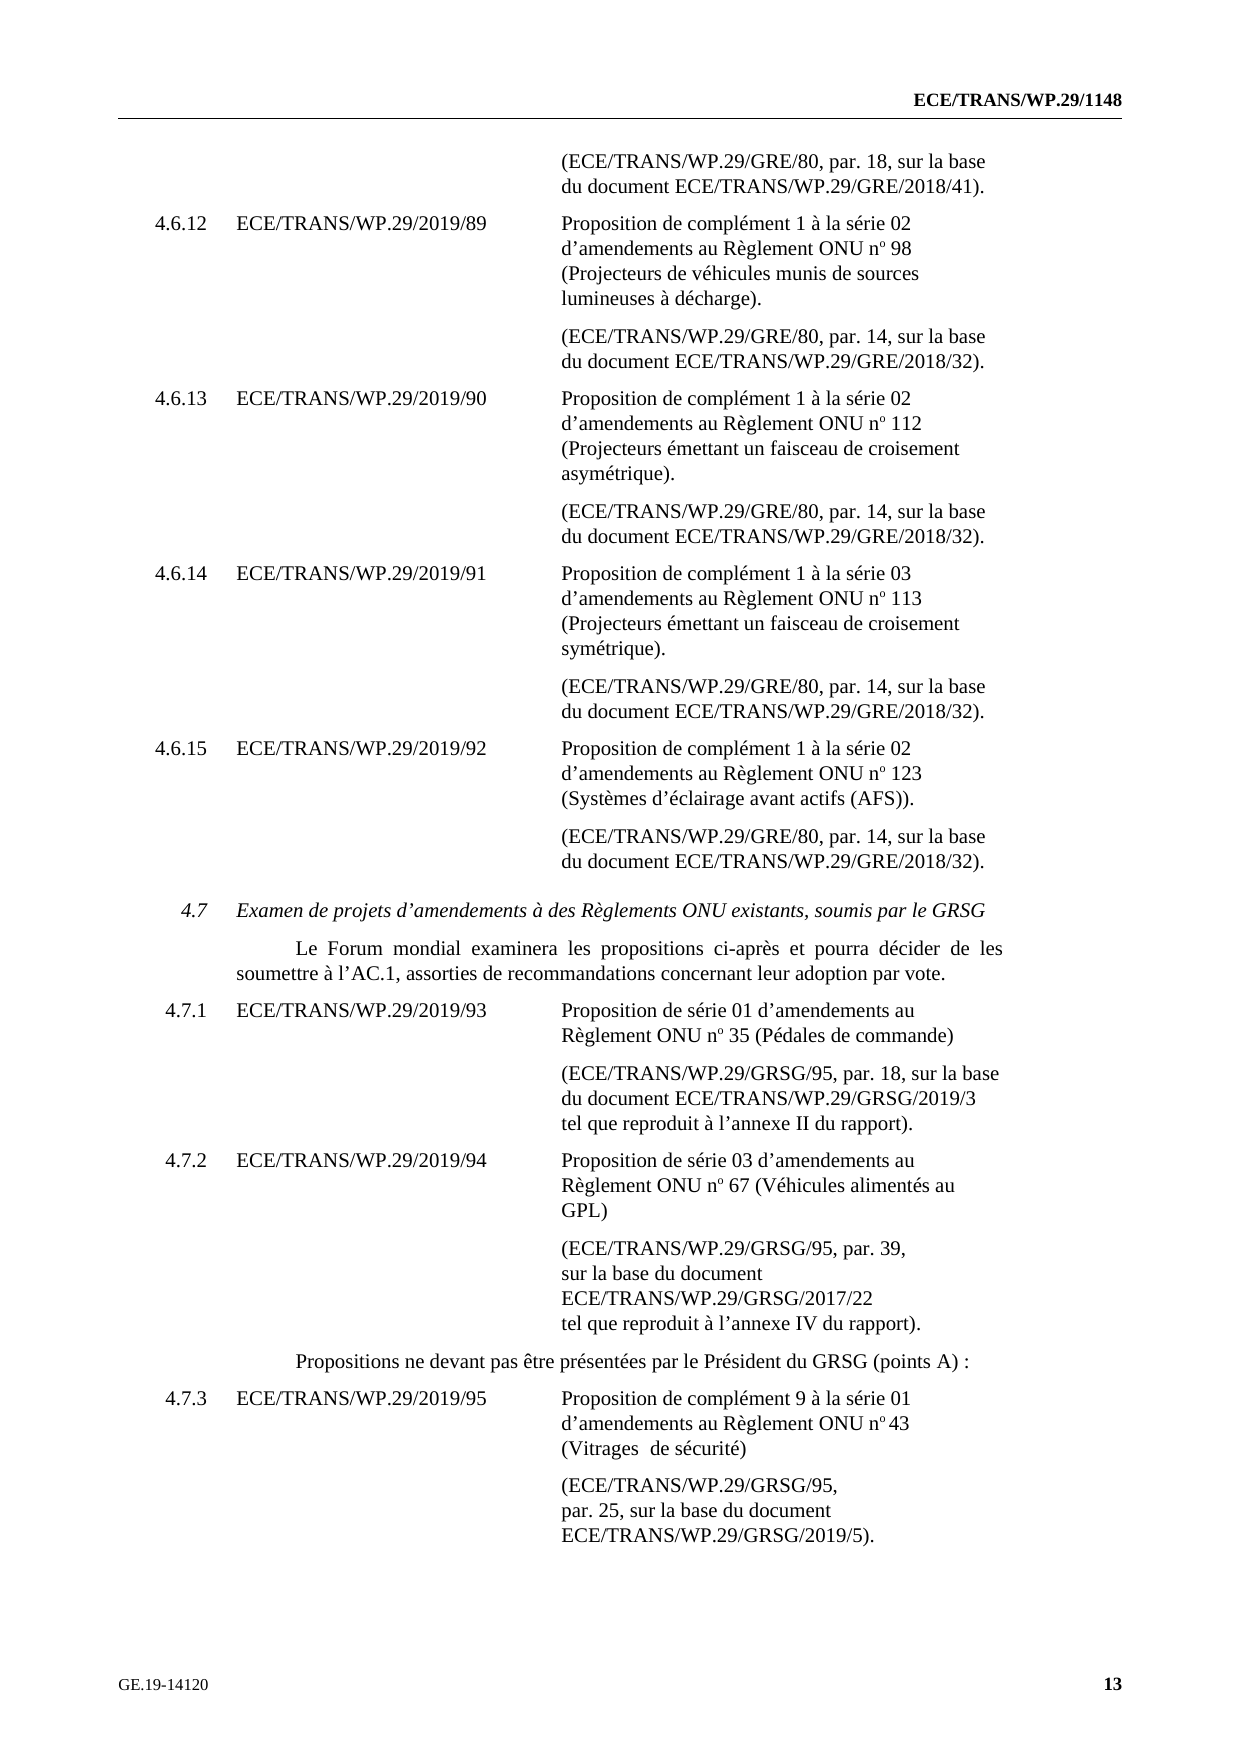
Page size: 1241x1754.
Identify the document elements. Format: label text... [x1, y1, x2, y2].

text 4.7.3 ECE/TRANS/WP.29/2019/95 Proposition de complément 9 à la série 01 d’amendements au Règlement ONU no 43 (Vitrages de sécurité) [118, 1385, 1004, 1460]
text (ECE/TRANS/WP.29/GRE/80, par. 14, sur la base du document ECE/TRANS/WP.29/GRE/2018/32). [236, 498, 1004, 548]
text Propositions ne devant pas être présentées par le Président du GRSG (points A) : [236, 1348, 1004, 1373]
text (ECE/TRANS/WP.29/GRSG/95, par. 39, sur la base du document ECE/TRANS/WP.29/GRSG/2017/22 tel que reproduit à l’annexe IV du rapport). [118, 1235, 1004, 1335]
text 4.6.15 ECE/TRANS/WP.29/2019/92 Proposition de complément 1 à la série 02 d’amendements au Règlement ONU no 123 (Systèmes d’éclairage avant actifs (AFS)). [118, 735, 1004, 810]
text Le Forum mondial examinera les propositions ci-après et pourra décider de les soumettre à l’AC.1, assorties de recommandations concernant leur adoption par vote. [236, 935, 1004, 985]
text 4.7.1 ECE/TRANS/WP.29/2019/93 Proposition de série 01 d’amendements au Règlement ONU no 35 (Pédales de commande) [118, 998, 1004, 1048]
text 4.7 Examen de projets d’amendements à des Règlements ONU existants, soumis par le GRSG [118, 898, 1004, 923]
text (ECE/TRANS/WP.29/GRE/80, par. 14, sur la base du document ECE/TRANS/WP.29/GRE/2018/32). [236, 323, 1004, 373]
text (ECE/TRANS/WP.29/GRE/80, par. 14, sur la base du document ECE/TRANS/WP.29/GRE/2018/32). [236, 823, 1004, 873]
text (ECE/TRANS/WP.29/GRE/80, par. 14, sur la base du document ECE/TRANS/WP.29/GRE/2018/32). [236, 673, 1004, 723]
text (ECE/TRANS/WP.29/GRE/80, par. 18, sur la base du document ECE/TRANS/WP.29/GRE/2018/41). [236, 148, 1004, 198]
text 4.6.14 ECE/TRANS/WP.29/2019/91 Proposition de complément 1 à la série 03 d’amendements au Règlement ONU no 113 (Projecteurs émettant un faisceau de croisement symétrique). [118, 560, 1004, 660]
text 4.7.2 ECE/TRANS/WP.29/2019/94 Proposition de série 03 d’amendements au Règlement ONU no 67 (Véhicules alimentés au GPL) [118, 1148, 1004, 1223]
text 4.6.13 ECE/TRANS/WP.29/2019/90 Proposition de complément 1 à la série 02 d’amendements au Règlement ONU no 112 (Projecteurs émettant un faisceau de croisement asymétrique). [118, 385, 1004, 485]
text 4.6.12 ECE/TRANS/WP.29/2019/89 Proposition de complément 1 à la série 02 d’amendements au Règlement ONU no 98 (Projecteurs de véhicules munis de sources lumineuses à décharge). [118, 210, 1004, 310]
text (ECE/TRANS/WP.29/GRSG/95, par. 25, sur la base du document ECE/TRANS/WP.29/GRSG/2019/5). [118, 1473, 1004, 1548]
text (ECE/TRANS/WP.29/GRSG/95, par. 18, sur la base du document ECE/TRANS/WP.29/GRSG/2019/3 tel que reproduit à l’annexe II du rapport). [118, 1060, 1004, 1135]
